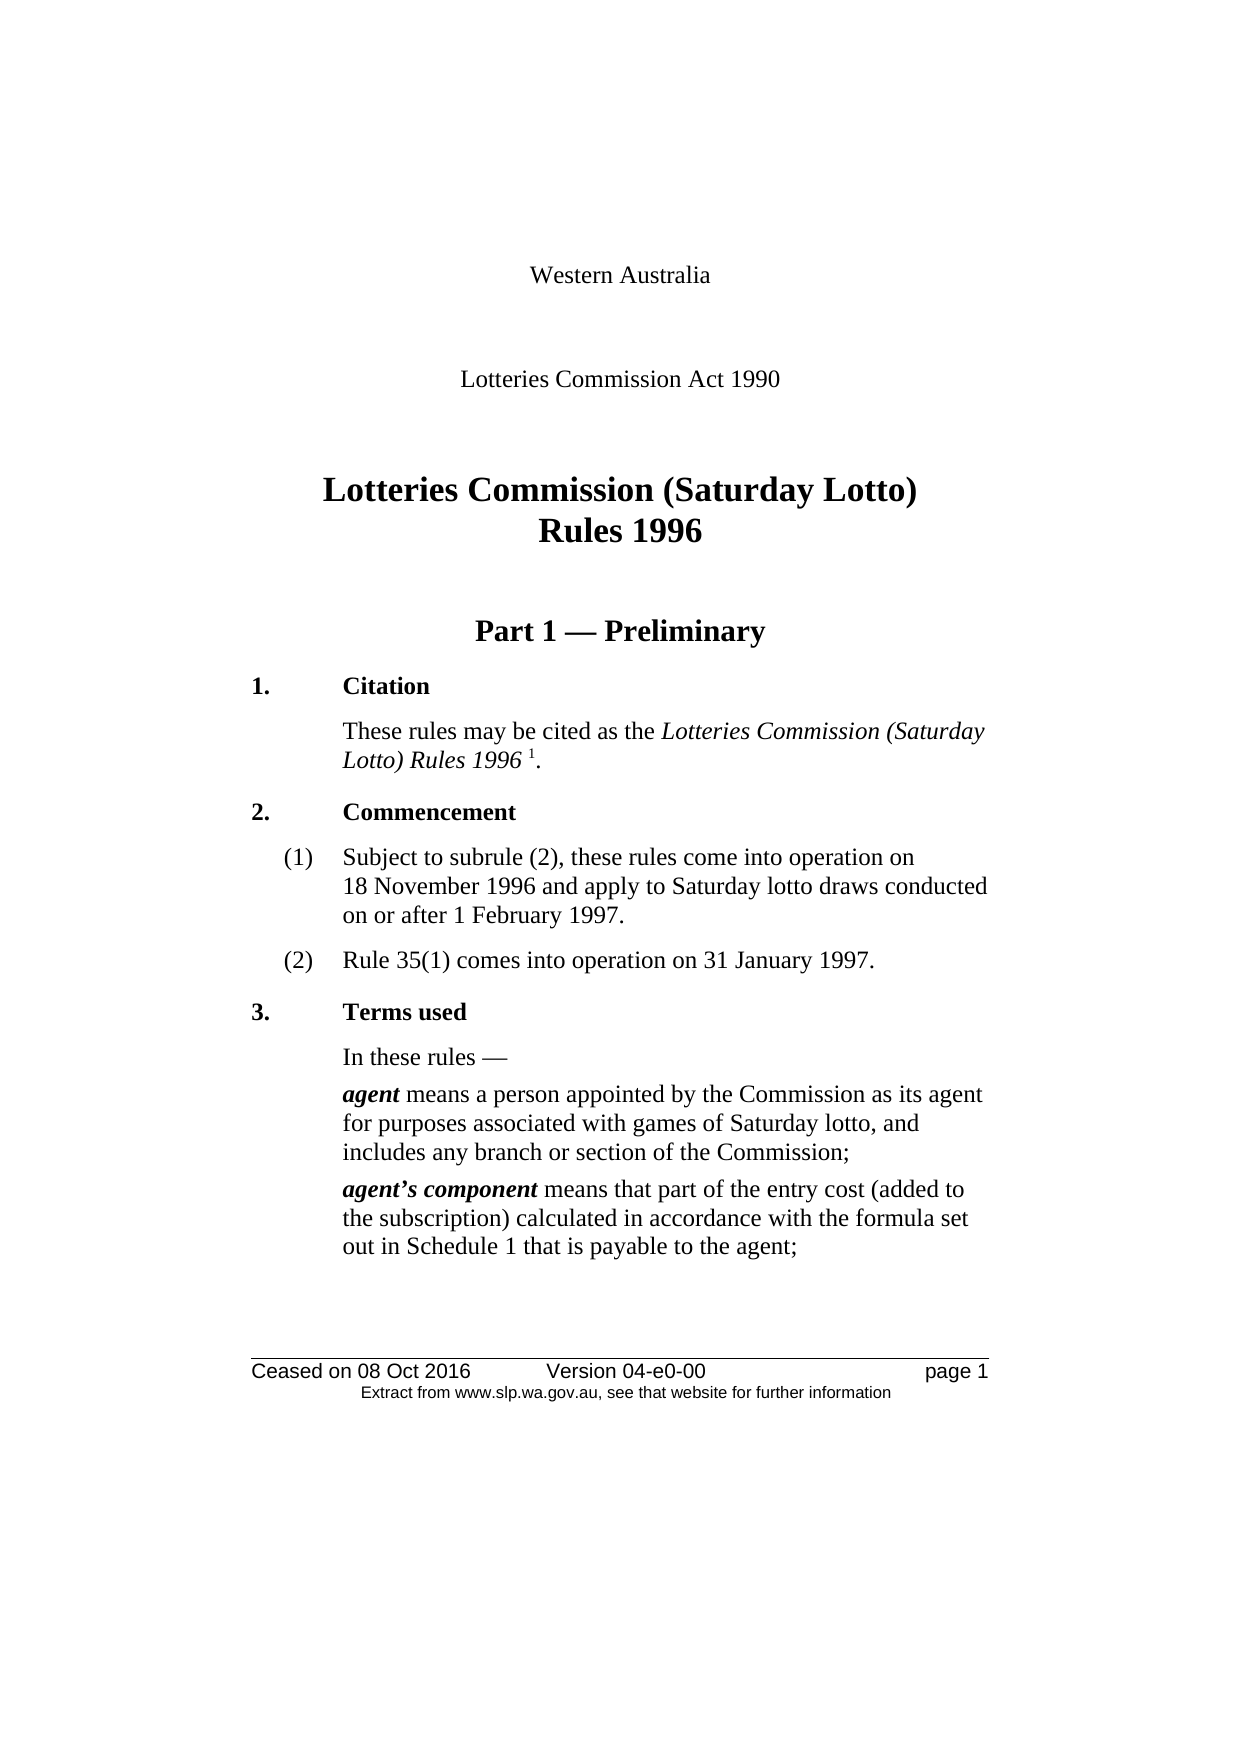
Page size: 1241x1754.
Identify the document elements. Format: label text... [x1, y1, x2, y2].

subtitle 3. Terms used [251, 997, 989, 1026]
text Lotteries Commission Act 1990 [251, 364, 989, 393]
text In these rules — [251, 1042, 989, 1071]
subtitle 1. Citation [251, 671, 989, 700]
subtitle Part 1 — Preliminary [251, 612, 989, 648]
subtitle 2. Commencement [251, 797, 989, 826]
text agent means a person appointed by the Commission as its agent for purposes associated with games of Saturday lotto, and includes any branch or section of the Commission; [251, 1079, 989, 1166]
text Western Australia [251, 261, 989, 289]
text agent’s component means that part of the entry cost (added to the subscription) calculated in accordance with the formula set out in Schedule 1 that is payable to the agent; [251, 1174, 989, 1260]
text Lotteries Commission (Saturday Lotto) Rules 1996 [251, 468, 989, 550]
text (2) Rule 35(1) comes into operation on 31 January 1997. [251, 945, 989, 974]
text (1) Subject to subrule (2), these rules come into operation on 18 November 1996 and apply to Saturday lotto draws conducted on or after 1 February 1997. [251, 842, 989, 928]
text These rules may be cited as the Lotteries Commission (Saturday Lotto) Rules 1996 1. [251, 716, 989, 774]
